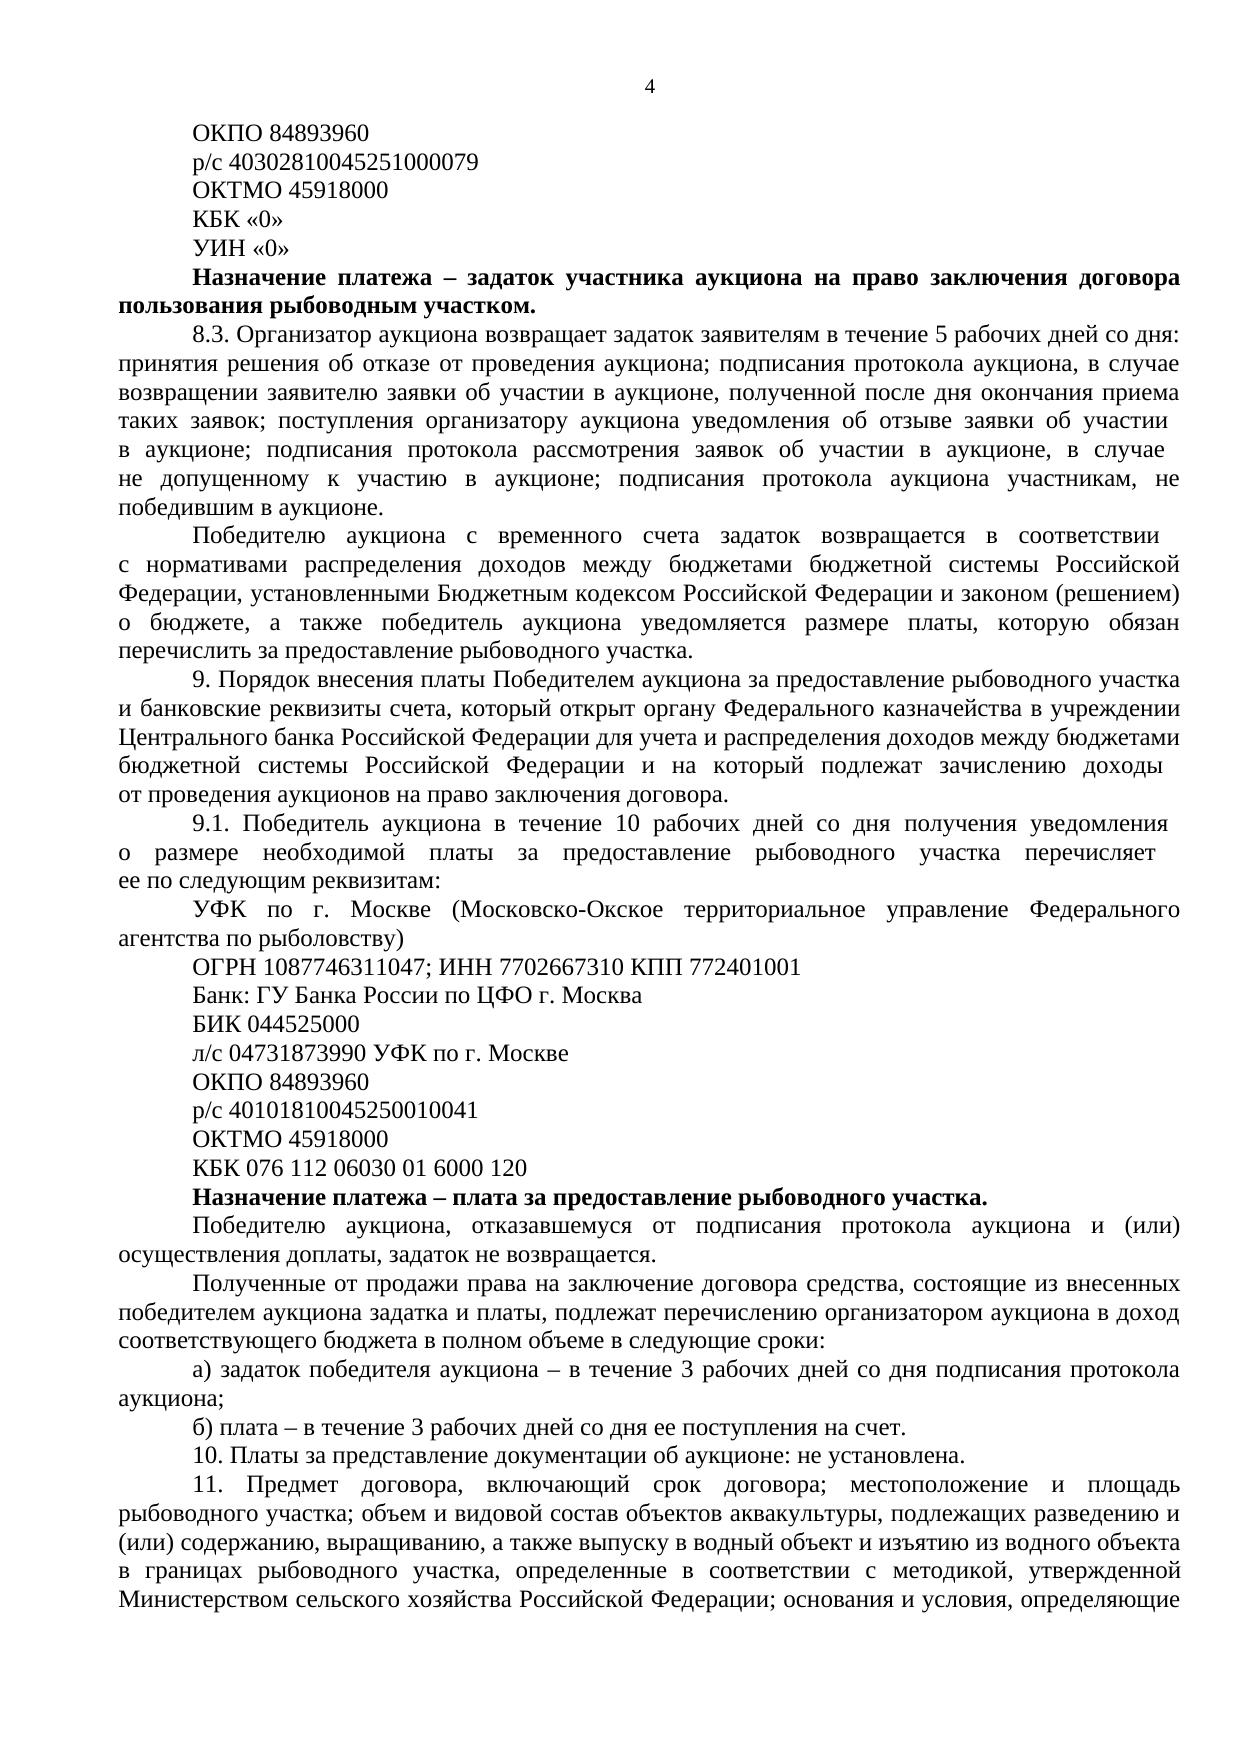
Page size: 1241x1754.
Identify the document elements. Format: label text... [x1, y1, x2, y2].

text б) плата – в течение 3 рабочих дней со дня ее поступления на счет. [118, 1412, 1181, 1441]
text р/с 40101810045250010041 [118, 1096, 1181, 1124]
text 9. Порядок внесения платы Победителем аукциона за предоставление рыбоводного участка и банковские реквизиты счета, который открыт органу Федерального казначейства в учреждении Центрального банка Российской Федерации для учета и распределения доходов между бюджетами бюджетной системы Российской Федерации и на который подлежат зачислению доходы от проведения аукционов на право заключения договора. [118, 664, 1181, 808]
text УИН «0» [118, 233, 1181, 262]
text Назначение платежа – плата за предоставление рыбоводного участка. [118, 1182, 1181, 1211]
text Победителю аукциона, отказавшемуся от подписания протокола аукциона и (или) осуществления доплаты, задаток не возвращается. [118, 1211, 1181, 1268]
text Победителю аукциона с временного счета задаток возвращается в соответствии с нормативами распределения доходов между бюджетами бюджетной системы Российской Федерации, установленными Бюджетным кодексом Российской Федерации и законом (решением) о бюджете, а также победитель аукциона уведомляется размере платы, которую обязан перечислить за предоставление рыбоводного участка. [118, 521, 1181, 664]
text Назначение платежа – задаток участника аукциона на право заключения договора пользования рыбоводным участком. [118, 262, 1181, 319]
text 8.3. Организатор аукциона возвращает задаток заявителям в течение 5 рабочих дней со дня: принятия решения об отказе от проведения аукциона; подписания протокола аукциона, в случае возвращении заявителю заявки об участии в аукционе, полученной после дня окончания приема таких заявок; поступления организатору аукциона уведомления об отзыве заявки об участии в аукционе; подписания протокола рассмотрения заявок об участии в аукционе, в случае не допущенному к участию в аукционе; подписания протокола аукциона участникам, не победившим в аукционе. [118, 319, 1181, 521]
text КБК «0» [118, 204, 1181, 233]
text ОКТМО 45918000 [118, 176, 1181, 204]
text л/с 04731873990 УФК по г. Москве [118, 1038, 1181, 1067]
text а) задаток победителя аукциона – в течение 3 рабочих дней со дня подписания протокола аукциона; [118, 1354, 1181, 1412]
text ОГРН 1087746311047; ИНН 7702667310 КПП 772401001 [118, 952, 1181, 981]
text 9.1. Победитель аукциона в течение 10 рабочих дней со дня получения уведомления о размере необходимой платы за предоставление рыбоводного участка перечисляет ее по следующим реквизитам: [118, 808, 1181, 894]
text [118, 1469, 1181, 1613]
text 10. Платы за представление документации об аукционе: не установлена. [118, 1441, 1181, 1469]
text Банк: ГУ Банка России по ЦФО г. Москва [118, 981, 1181, 1009]
text УФК по г. Москве (Московско-Окское территориальное управление Федерального агентства по рыболовству) [118, 894, 1181, 952]
text ОКТМО 45918000 [118, 1124, 1181, 1153]
text БИК 044525000 [118, 1009, 1181, 1038]
text ОКПО 84893960 [118, 1067, 1181, 1096]
text ОКПО 84893960 [118, 118, 1181, 147]
text Полученные от продажи права на заключение договора средства, состоящие из внесенных победителем аукциона задатка и платы, подлежат перечислению организатором аукциона в доход соответствующего бюджета в полном объеме в следующие сроки: [118, 1268, 1181, 1354]
text р/с 40302810045251000079 [118, 147, 1181, 176]
text КБК 076 112 06030 01 6000 120 [118, 1153, 1181, 1182]
